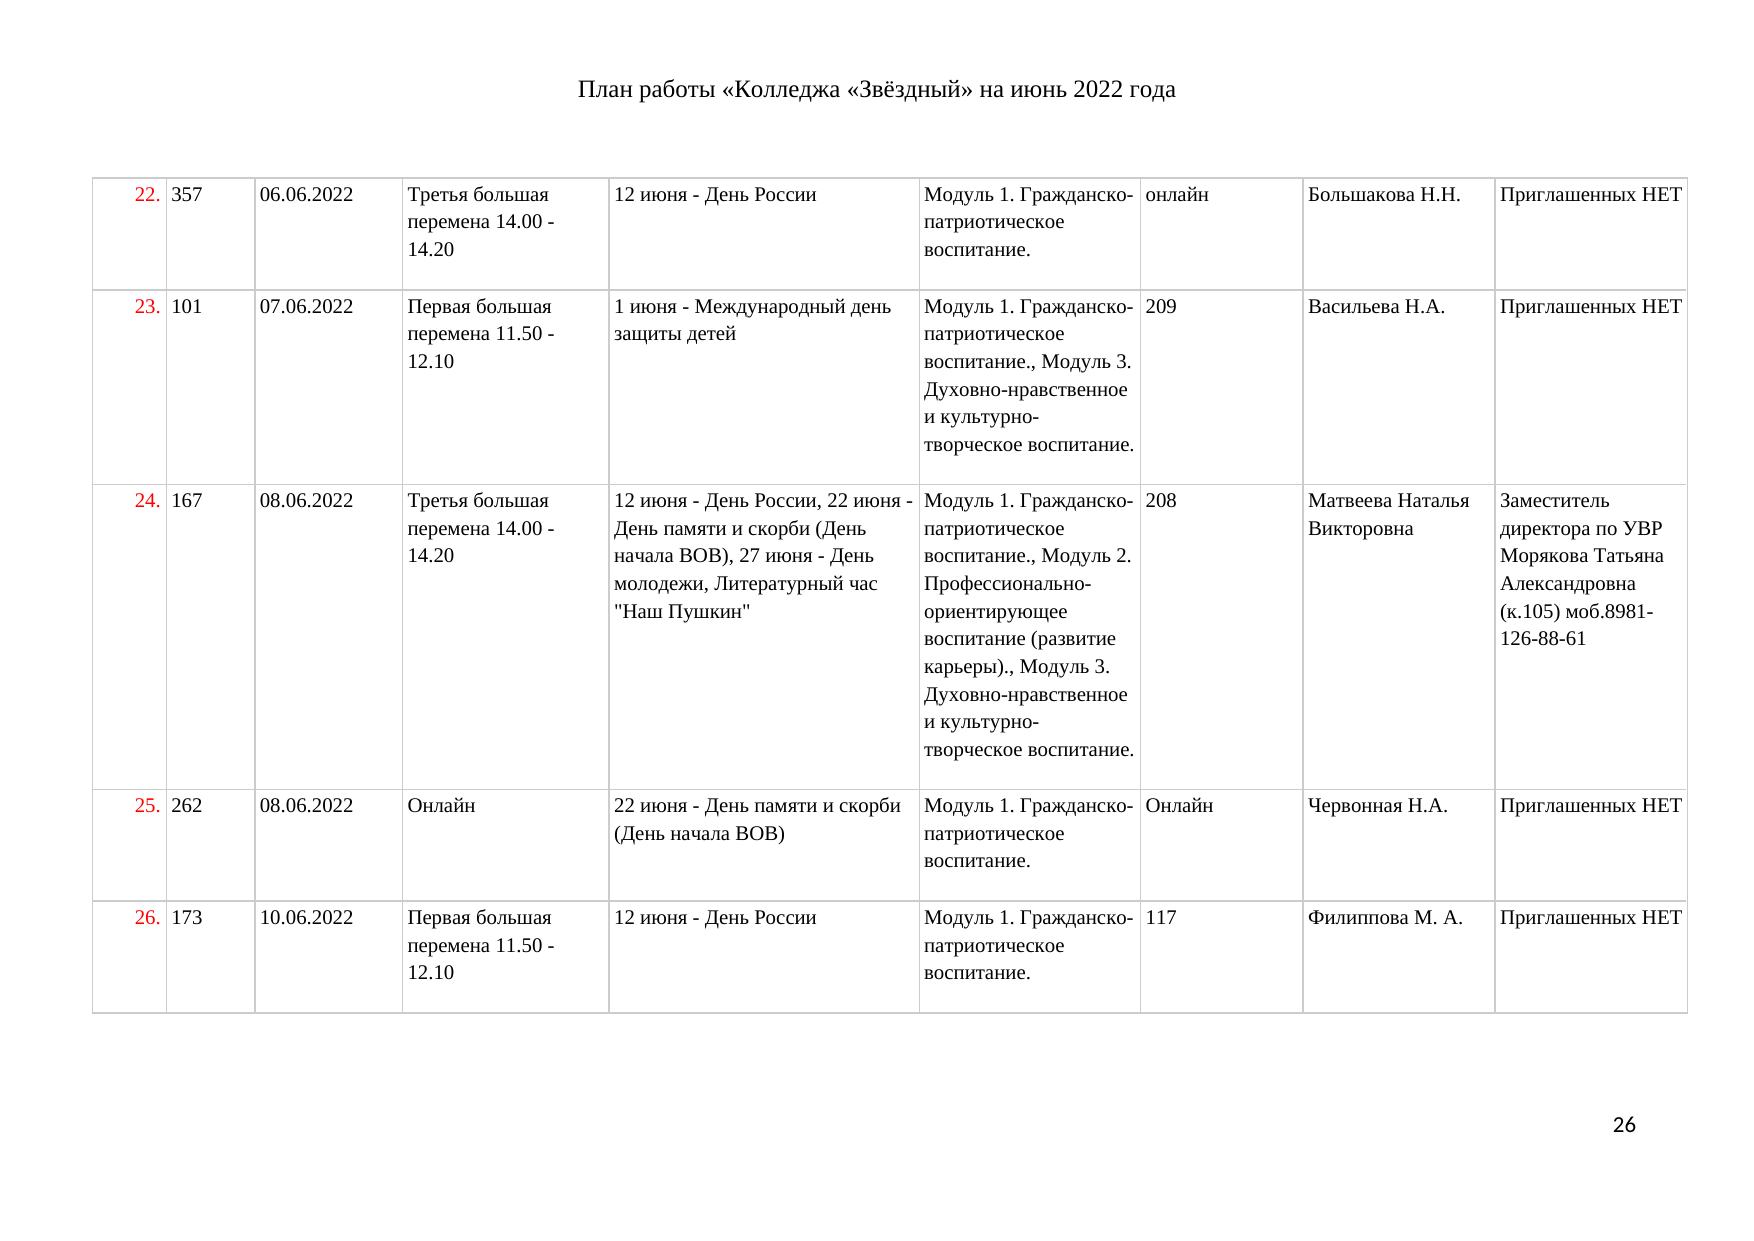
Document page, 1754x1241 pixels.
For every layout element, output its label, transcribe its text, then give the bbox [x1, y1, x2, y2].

table_cell Модуль 1. Гражданско-патриотическое воспитание., Модуль 2. Профессионально-ориентирующее воспитание (развитие карьеры)., Модуль 3. Духовно-нравственное и культурно-творческое воспитание. [920, 485, 1140, 788]
table_cell 1 июня - Международный день защиты детей [610, 291, 919, 483]
table_cell Филиппова М. А. [1304, 902, 1494, 1012]
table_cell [610, 902, 919, 1012]
table_cell Червонная Н.А. [1304, 790, 1494, 900]
table_cell [93, 179, 166, 289]
table_cell Модуль 1. Гражданско-патриотическое воспитание., Модуль 3. Духовно-нравственное и культурно-творческое воспитание. [920, 291, 1140, 483]
table_cell 357 [167, 179, 254, 289]
table_cell 08.06.2022 [256, 790, 402, 900]
table_cell 06.06.2022 [256, 179, 402, 289]
table_cell Васильева Н.А. [1304, 291, 1494, 483]
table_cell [403, 179, 608, 289]
table_cell 208 [1141, 485, 1302, 788]
table_cell Приглашенных НЕТ [1496, 179, 1687, 289]
table_cell Приглашенных НЕТ [1496, 900, 1687, 1012]
table_cell 22 июня - День памяти и скорби (День начала ВОВ) [610, 790, 919, 900]
table_cell 08.06.2022 [256, 485, 402, 788]
table_cell Приглашенных НЕТ [1496, 289, 1687, 483]
table_cell Большакова Н.Н. [1304, 179, 1494, 289]
table_cell 101 [167, 291, 254, 483]
table_cell Онлайн [1141, 790, 1302, 900]
table_cell Третья большая перемена 14.00 - 14.20 [403, 485, 608, 788]
table_cell 167 [167, 485, 254, 788]
table_cell 173 [167, 902, 254, 1012]
table_cell [93, 790, 166, 900]
table_cell [93, 902, 166, 1012]
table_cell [920, 902, 1140, 1012]
table_cell Первая большая перемена 11.50 - 12.10 [403, 291, 608, 483]
table_cell 12 июня - День России, 22 июня - День памяти и скорби (День начала ВОВ), 27 июня - День молодежи, Литературный час "Наш Пушкин" [610, 485, 919, 788]
table_cell [93, 485, 166, 788]
table_cell 07.06.2022 [256, 291, 402, 483]
table_cell Матвеева Наталья Викторовна [1304, 485, 1494, 788]
table_cell Приглашенных НЕТ [1496, 789, 1687, 900]
table_cell Первая большая перемена 11.50 - 12.10 [403, 902, 608, 1012]
table_cell 262 [167, 790, 254, 900]
table_cell Онлайн [403, 790, 608, 900]
table_cell Модуль 1. Гражданско-патриотическое воспитание. [920, 179, 1140, 289]
table_cell 12 июня - День России [610, 179, 919, 289]
table_cell Модуль 1. Гражданско-патриотическое воспитание. [920, 790, 1140, 900]
table_cell 209 [1141, 291, 1302, 483]
table_cell 10.06.2022 [256, 902, 402, 1012]
table_cell Заместитель директора по УВР Морякова Татьяна Александровна (к.105) моб.8981-126-88-61 [1496, 484, 1687, 788]
table_cell онлайн [1141, 179, 1302, 289]
table_cell 117 [1141, 902, 1302, 1012]
table_cell [93, 291, 166, 483]
